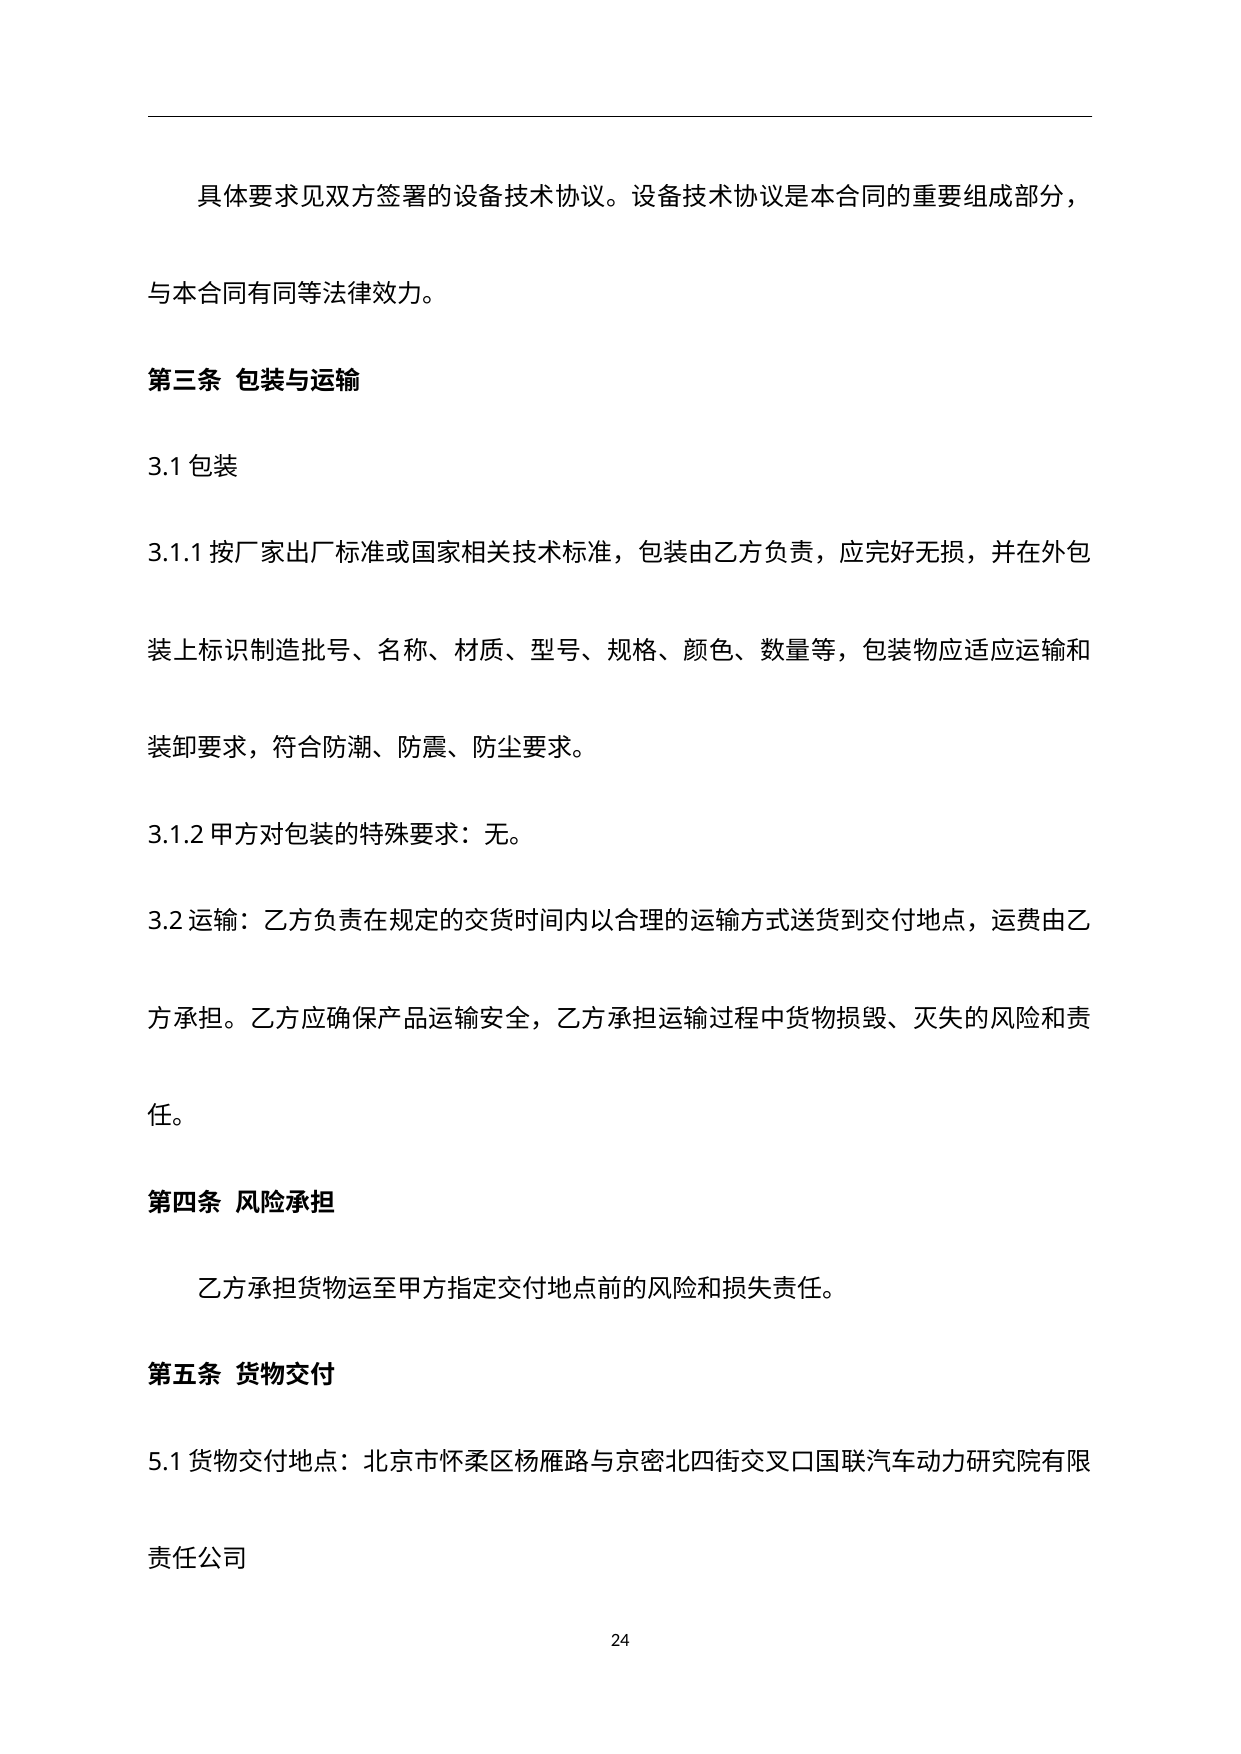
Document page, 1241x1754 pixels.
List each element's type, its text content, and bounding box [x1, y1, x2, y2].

text 3.1.1按厂家出厂标准或国家相关技术标准，包装由乙方负责，应完好无损，并在外包装上标识制造批号、名称、材质、型号、规格、颜色、数量等，包装物应适应运输和装卸要求，符合防潮、防震、防尘要求。 [148, 518, 1092, 778]
text 5.1货物交付地点：北京市怀柔区杨雁路与京密北四街交叉口国联汽车动力研究院有限责任公司 [148, 1427, 1092, 1589]
text 具体要求见双方签署的设备技术协议。设备技术协议是本合同的重要组成部分，与本合同有同等法律效力。 [148, 162, 1092, 324]
list 货物交付 [148, 1340, 1092, 1405]
text 3.1包装 [148, 432, 1092, 497]
text 3.2运输：乙方负责在规定的交货时间内以合理的运输方式送货到交付地点，运费由乙方承担。乙方应确保产品运输安全，乙方承担运输过程中货物损毁、灭失的风险和责任。 [148, 886, 1092, 1146]
list 包装与运输 [148, 346, 1092, 411]
list 风险承担 [148, 1168, 1092, 1233]
text 乙方承担货物运至甲方指定交付地点前的风险和损失责任。 [148, 1254, 1092, 1319]
text 3.1.2甲方对包装的特殊要求：无。 [148, 800, 1092, 865]
